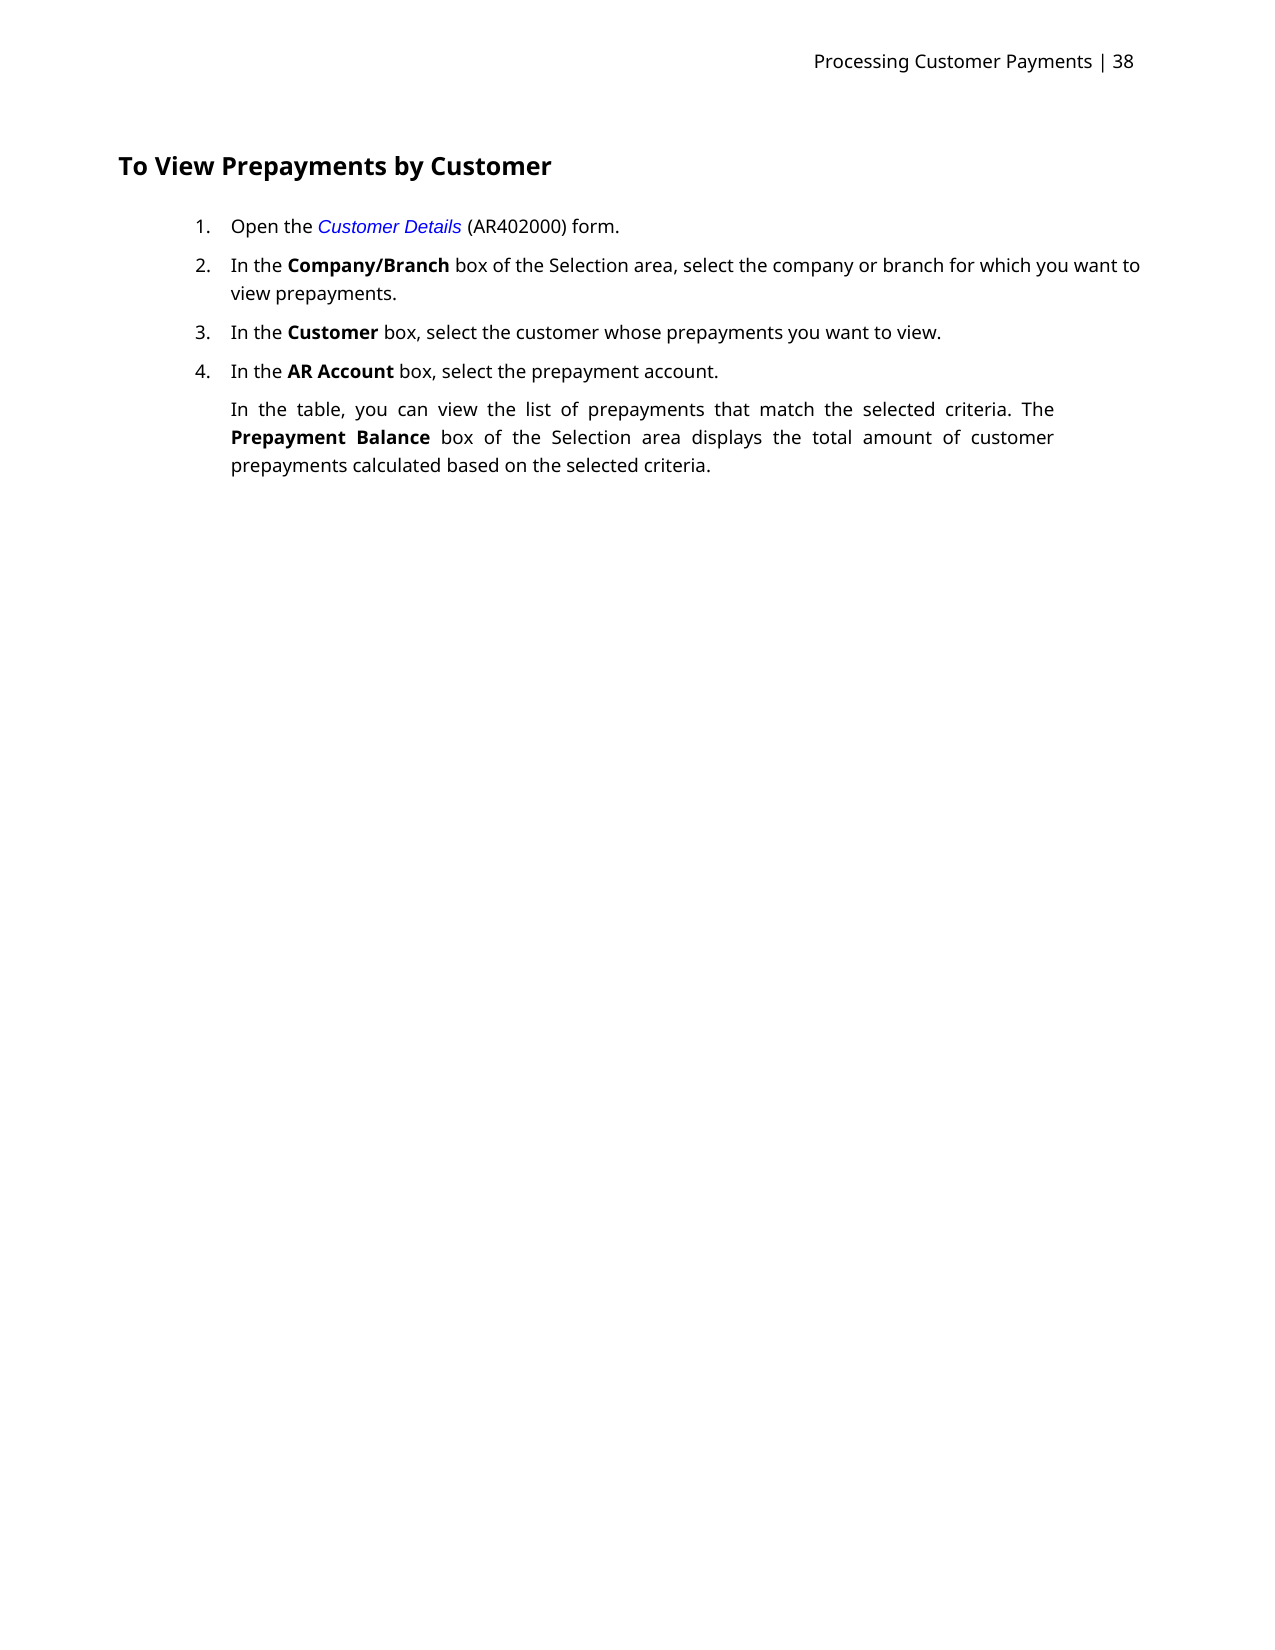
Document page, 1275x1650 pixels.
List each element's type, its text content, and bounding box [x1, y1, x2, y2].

list In the AR Account box, select the prepayment account. [195, 358, 1169, 383]
list In the Customer box, select the customer whose prepayments you want to view. [195, 319, 1169, 345]
text In the table, you can view the list of prepayments that match the selected criteria. The Prepayment Balance box of the Selection area displays the total amount of customer prepayments calculated based on the selected criteria. [231, 397, 1055, 478]
list Open the Customer Details (AR402000) form. [195, 214, 1169, 239]
list In the Company/Branch box of the Selection area, select the company or branch for which you want to view prepayments. [195, 252, 1147, 306]
subtitle To View Prepayments by Customer [118, 148, 1169, 182]
